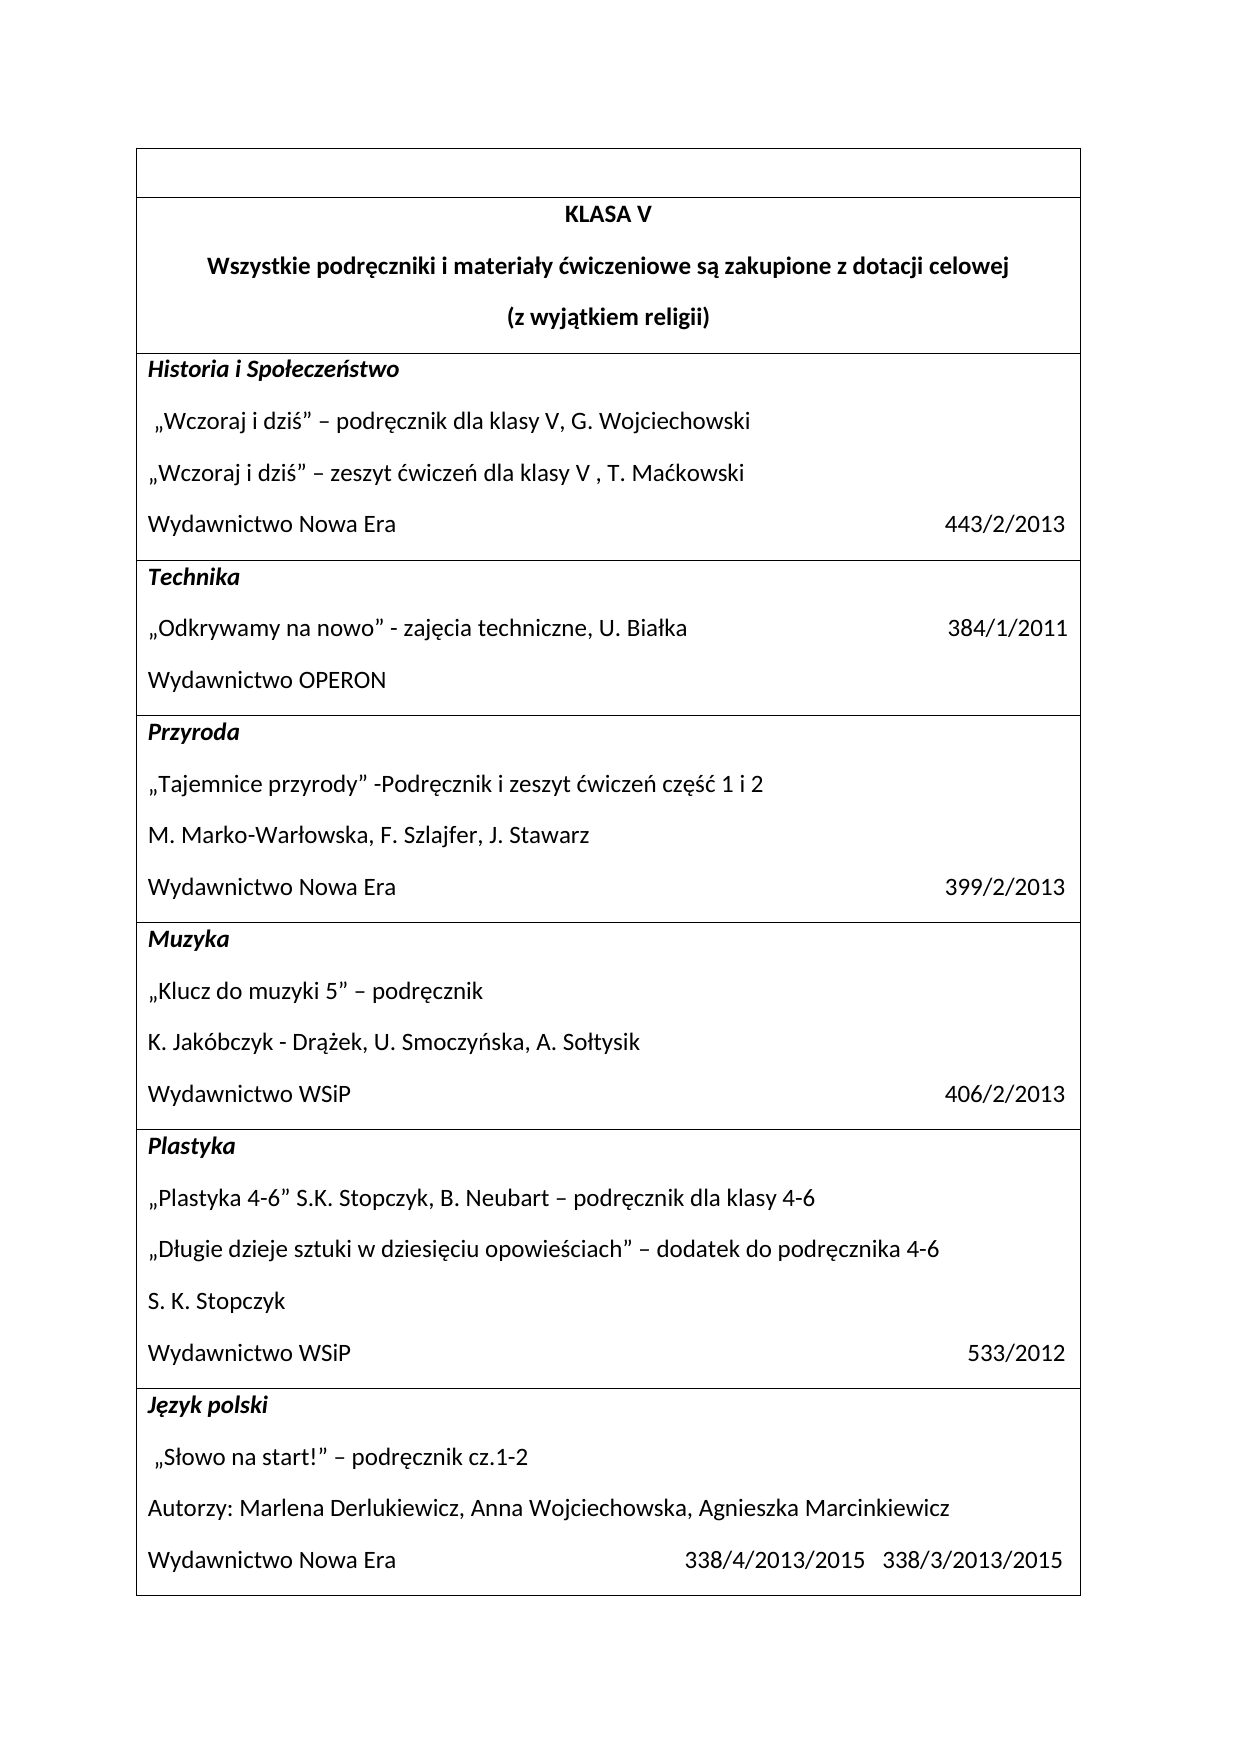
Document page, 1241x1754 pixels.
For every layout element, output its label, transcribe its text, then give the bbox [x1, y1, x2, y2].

table_cell Muzyka „Klucz do muzyki 5” – podręcznik K. Jakóbczyk - Drążek, U. Smoczyńska, A. Sołtysik Wydawnictwo WSiP 406/2/2013 [137, 923, 1080, 1129]
table_cell Historia i Społeczeństwo „Wczoraj i dziś” – podręcznik dla klasy V, G. Wojciechowski „Wczoraj i dziś” – zeszyt ćwiczeń dla klasy V , T. Maćkowski Wydawnictwo Nowa Era 443/2/2013 [137, 354, 1080, 560]
table_cell Przyroda „Tajemnice przyrody” -Podręcznik i zeszyt ćwiczeń część 1 i 2 M. Marko-Warłowska, F. Szlajfer, J. Stawarz Wydawnictwo Nowa Era 399/2/2013 [137, 716, 1080, 922]
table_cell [137, 149, 1080, 197]
table_cell Plastyka „Plastyka 4-6” S.K. Stopczyk, B. Neubart – podręcznik dla klasy 4-6 „Długie dzieje sztuki w dziesięciu opowieściach” – dodatek do podręcznika 4-6 S. K. Stopczyk Wydawnictwo WSiP 533/2012 [137, 1130, 1080, 1388]
table_cell KLASA V Wszystkie podręczniki i materiały ćwiczeniowe są zakupione z dotacji celowej (z wyjątkiem religii) [137, 198, 1080, 353]
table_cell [137, 1389, 1080, 1595]
table_cell Technika „Odkrywamy na nowo” - zajęcia techniczne, U. Białka 384/1/2011 Wydawnictwo OPERON [137, 561, 1080, 715]
